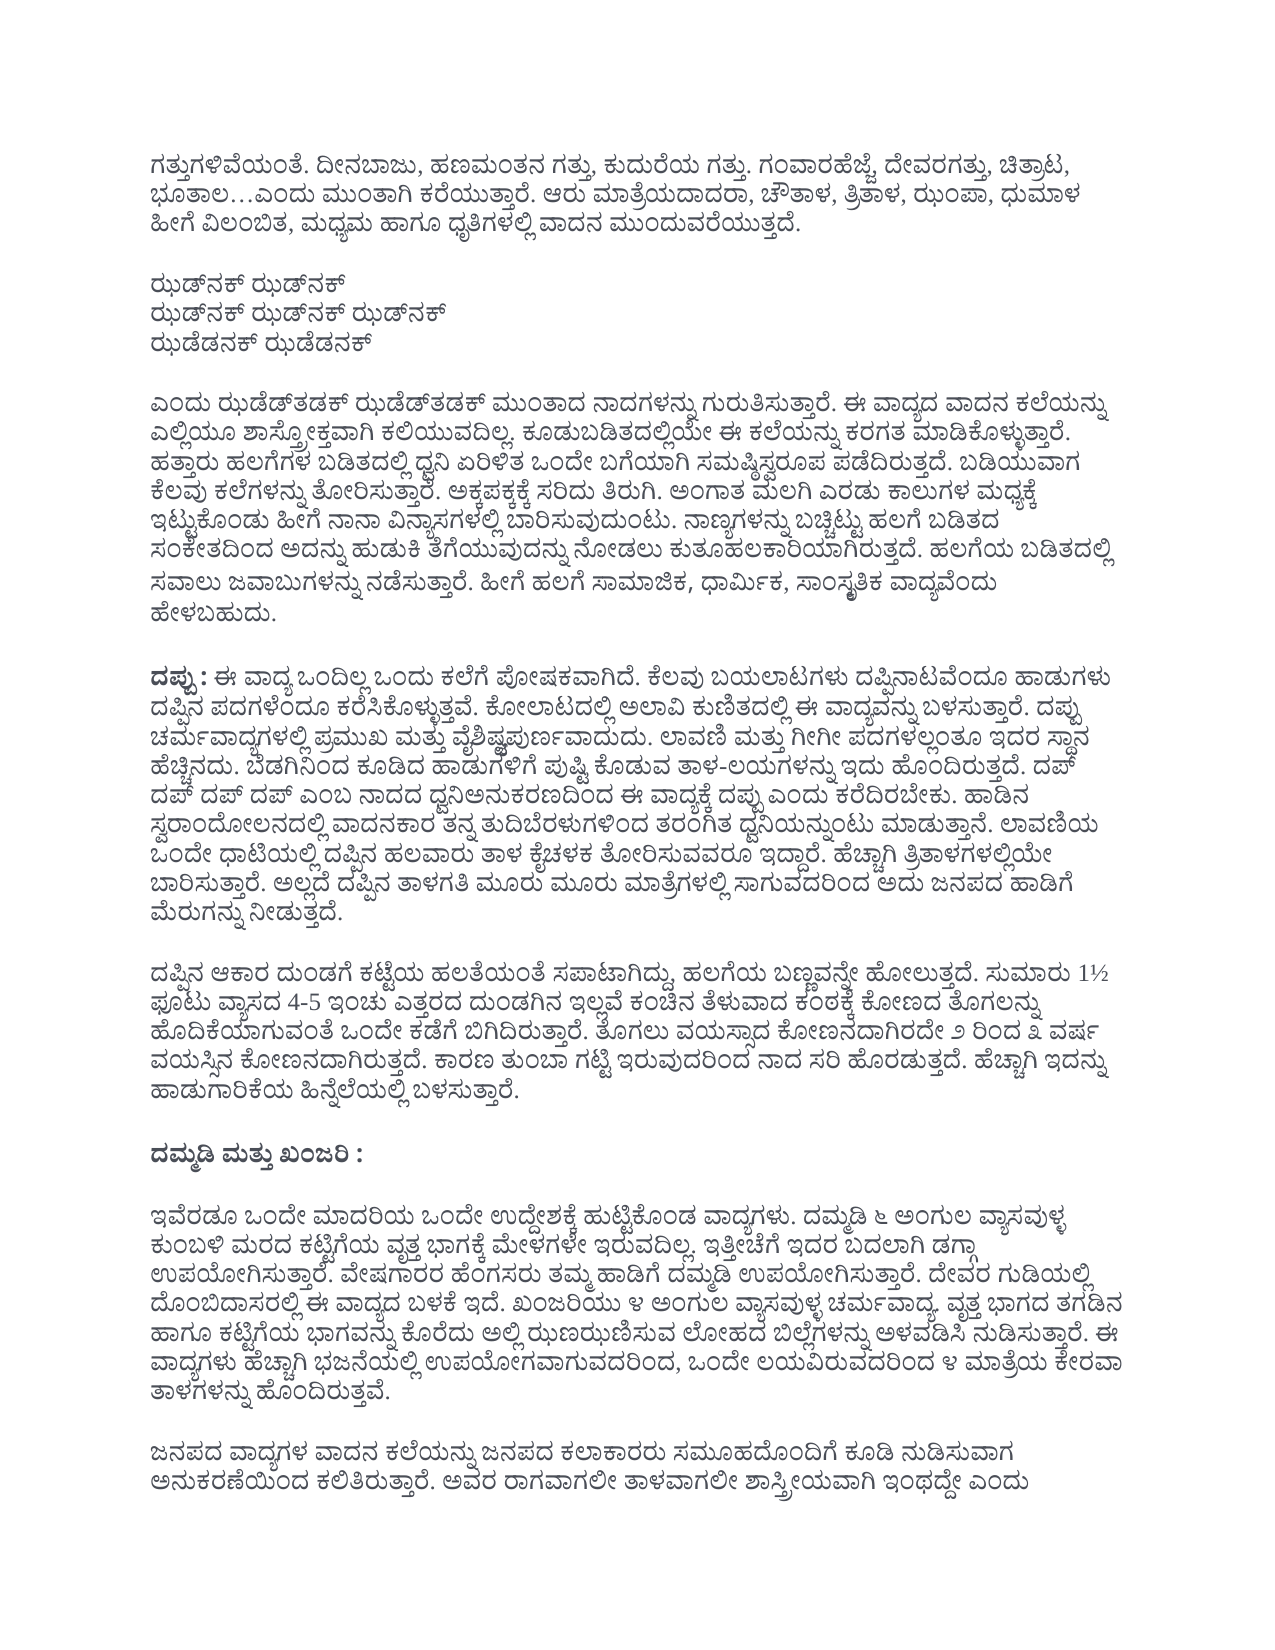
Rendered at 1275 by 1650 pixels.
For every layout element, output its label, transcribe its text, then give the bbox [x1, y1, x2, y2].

text ಝಡ್‌ನಕ್ ಝಡ್‌ನಕ್ ಝಡ್‌ನಕ್ ಝಡ್‌ನಕ್ ಝಡ್‌ನಕ್ ಝಡೆಡನಕ್ ಝಡೆಡನಕ್ [150, 269, 1125, 357]
text ದಪ್ಪಿನ ಆಕಾರ ದುಂಡಗೆ ಕಟ್ಟೆಯ ಹಲತೆಯಂತೆ ಸಪಾಟಾಗಿದ್ದು, ಹಲಗೆಯ ಬಣ್ಣವನ್ನೇ ಹೋಲುತ್ತದೆ. ಸುಮಾರು 1½ ಫೂಟು ವ್ಯಾಸದ 4-5 ಇಂಚು ಎತ್ತರದ ದುಂಡಗಿನ ಇಲ್ಲವೆ ಕಂಚಿನ ತೆಳುವಾದ ಕಂಠಕ್ಕೆ ಕೋಣದ ತೊಗಲನ್ನು ಹೊದಿಕೆಯಾಗುವಂತೆ ಒಂದೇ ಕಡೆಗೆ ಬಿಗಿದಿರುತ್ತಾರೆ. ತೊಗಲು ವಯಸ್ಸಾದ ಕೋಣನದಾಗಿರದೇ ೨ ರಿಂದ ೩ ವರ್ಷ ವಯಸ್ಸಿನ ಕೋಣನದಾಗಿರುತ್ತದೆ. ಕಾರಣ ತುಂಬಾ ಗಟ್ಟಿ ಇರುವುದರಿಂದ ನಾದ ಸರಿ ಹೊರಡುತ್ತದೆ. ಹೆಚ್ಚಾಗಿ ಇದನ್ನು ಹಾಡುಗಾರಿಕೆಯ ಹಿನ್ನೆಲೆಯಲ್ಲಿ ಬಳಸುತ್ತಾರೆ. [150, 958, 1125, 1104]
text ಎಂದು ಝಡೆಡ್‌ತಡಕ್ ಝಡೆಡ್‌ತಡಕ್ ಮುಂತಾದ ನಾದಗಳನ್ನು ಗುರುತಿಸುತ್ತಾರೆ. ಈ ವಾದ್ಯದ ವಾದನ ಕಲೆಯನ್ನು ಎಲ್ಲಿಯೂ ಶಾಸ್ತ್ರೋಕ್ತವಾಗಿ ಕಲಿಯುವದಿಲ್ಲ. ಕೂಡುಬಡಿತದಲ್ಲಿಯೇ ಈ ಕಲೆಯನ್ನು ಕರಗತ ಮಾಡಿಕೊಳ್ಳುತ್ತಾರೆ. ಹತ್ತಾರು ಹಲಗೆಗಳ ಬಡಿತದಲ್ಲಿ ಧ್ವನಿ ಏರಿಳಿತ ಒಂದೇ ಬಗೆಯಾಗಿ ಸಮಷ್ಠಿಸ್ವರೂಪ ಪಡೆದಿರುತ್ತದೆ. ಬಡಿಯುವಾಗ ಕೆಲವು ಕಲೆಗಳನ್ನು ತೋರಿಸುತ್ತಾರೆ. ಅಕ್ಕಪಕ್ಕಕ್ಕೆ ಸರಿದು ತಿರುಗಿ. ಅಂಗಾತ ಮಲಗಿ ಎರಡು ಕಾಲುಗಳ ಮಧ್ಯಕ್ಕೆ ಇಟ್ಟುಕೊಂಡು ಹೀಗೆ ನಾನಾ ವಿನ್ಯಾಸಗಳಲ್ಲಿ ಬಾರಿಸುವುದುಂಟು. ನಾಣ್ಯಗಳನ್ನು ಬಚ್ಚಿಟ್ಟು ಹಲಗೆ ಬಡಿತದ ಸಂಕೇತದಿಂದ ಅದನ್ನು ಹುಡುಕಿ ತೆಗೆಯುವುದನ್ನು ನೋಡಲು ಕುತೂಹಲಕಾರಿಯಾಗಿರುತ್ತದೆ. ಹಲಗೆಯ ಬಡಿತದಲ್ಲಿ ಸವಾಲು ಜವಾಬುಗಳನ್ನು ನಡೆಸುತ್ತಾರೆ. ಹೀಗೆ ಹಲಗೆ ಸಾಮಾಜಿಕ, ಧಾರ್ಮಿಕ, ಸಾಂಸ್ಕೃತಿಕ ವಾದ್ಯವೆಂದು ಹೇಳಬಹುದು. [150, 388, 1125, 627]
text ದಮ್ಮಡಿ ಮತ್ತು ಖಂಜರಿ : [150, 1135, 1125, 1169]
text ದಪ್ಪು : ಈ ವಾದ್ಯ ಒಂದಿಲ್ಲ ಒಂದು ಕಲೆಗೆ ಪೋಷಕವಾಗಿದೆ. ಕೆಲವು ಬಯಲಾಟಗಳು ದಪ್ಪಿನಾಟವೆಂದೂ ಹಾಡುಗಳು ದಪ್ಪಿನ ಪದಗಳೆಂದೂ ಕರೆಸಿಕೊಳ್ಳುತ್ತವೆ. ಕೋಲಾಟದಲ್ಲಿ ಅಲಾವಿ ಕುಣಿತದಲ್ಲಿ ಈ ವಾದ್ಯವನ್ನು ಬಳಸುತ್ತಾರೆ. ದಪ್ಪು ಚರ್ಮವಾದ್ಯಗಳಲ್ಲಿ ಪ್ರಮುಖ ಮತ್ತು ವೈಶಿಷ್ಟ್ಯಪುರ್ಣವಾದುದು. ಲಾವಣಿ ಮತ್ತು ಗೀಗೀ ಪದಗಳಲ್ಲಂತೂ ಇದರ ಸ್ಥಾನ ಹೆಚ್ಚಿನದು. ಬೆಡಗಿನಿಂದ ಕೂಡಿದ ಹಾಡುಗಳಿಗೆ ಪುಷ್ಟಿ ಕೊಡುವ ತಾಳ-ಲಯಗಳನ್ನು ಇದು ಹೊಂದಿರುತ್ತದೆ. ದಪ್ ದಪ್ ದಪ್ ದಪ್ ಎಂಬ ನಾದದ ಧ್ವನಿಅನುಕರಣದಿಂದ ಈ ವಾದ್ಯಕ್ಕೆ ದಪ್ಪು ಎಂದು ಕರೆದಿರಬೇಕು. ಹಾಡಿನ ಸ್ವರಾಂದೋಲನದಲ್ಲಿ ವಾದನಕಾರ ತನ್ನ ತುದಿಬೆರಳುಗಳಿಂದ ತರಂಗಿತ ಧ್ವನಿಯನ್ನುಂಟು ಮಾಡುತ್ತಾನೆ. ಲಾವಣಿಯ ಒಂದೇ ಧಾಟಿಯಲ್ಲಿ ದಪ್ಪಿನ ಹಲವಾರು ತಾಳ ಕೈಚಳಕ ತೋರಿಸುವವರೂ ಇದ್ದಾರೆ. ಹೆಚ್ಚಾಗಿ ತ್ರಿತಾಳಗಳಲ್ಲಿಯೇ ಬಾರಿಸುತ್ತಾರೆ. ಅಲ್ಲದೆ ದಪ್ಪಿನ ತಾಳಗತಿ ಮೂರು ಮೂರು ಮಾತ್ರೆಗಳಲ್ಲಿ ಸಾಗುವದರಿಂದ ಅದು ಜನಪದ ಹಾಡಿಗೆ ಮೆರುಗನ್ನು ನೀಡುತ್ತದೆ. [150, 658, 1125, 927]
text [150, 1437, 1125, 1495]
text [150, 150, 1125, 238]
text ಇವೆರಡೂ ಒಂದೇ ಮಾದರಿಯ ಒಂದೇ ಉದ್ದೇಶಕ್ಕೆ ಹುಟ್ಟಿಕೊಂಡ ವಾದ್ಯಗಳು. ದಮ್ಮಡಿ ೬ ಅಂಗುಲ ವ್ಯಾಸವುಳ್ಳ ಕುಂಬಳಿ ಮರದ ಕಟ್ಟಿಗೆಯ ವೃತ್ತ ಭಾಗಕ್ಕೆ ಮೇಳಗಳೇ ಇರುವದಿಲ್ಲ. ಇತ್ತೀಚೆಗೆ ಇದರ ಬದಲಾಗಿ ಡಗ್ಗಾ ಉಪಯೋಗಿಸುತ್ತಾರೆ. ವೇಷಗಾರರ ಹೆಂಗಸರು ತಮ್ಮ ಹಾಡಿಗೆ ದಮ್ಮಡಿ ಉಪಯೋಗಿಸುತ್ತಾರೆ. ದೇವರ ಗುಡಿಯಲ್ಲಿ ದೊಂಬಿದಾಸರಲ್ಲಿ ಈ ವಾದ್ಯದ ಬಳಕೆ ಇದೆ. ಖಂಜರಿಯು ೪ ಅಂಗುಲ ವ್ಯಾಸವುಳ್ಳ ಚರ್ಮವಾದ್ಯ. ವೃತ್ತ ಭಾಗದ ತಗಡಿನ ಹಾಗೂ ಕಟ್ಟಿಗೆಯ ಭಾಗವನ್ನು ಕೊರೆದು ಅಲ್ಲಿ ಝಣಝಣಿಸುವ ಲೋಹದ ಬಿಲ್ಲೆಗಳನ್ನು ಅಳವಡಿಸಿ ನುಡಿಸುತ್ತಾರೆ. ಈ ವಾದ್ಯಗಳು ಹೆಚ್ಚಾಗಿ ಭಜನೆಯಲ್ಲಿ ಉಪಯೋಗವಾಗುವದರಿಂದ, ಒಂದೇ ಲಯವಿರುವದರಿಂದ ೪ ಮಾತ್ರೆಯ ಕೇರವಾ ತಾಳಗಳನ್ನು ಹೊಂದಿರುತ್ತವೆ. [150, 1201, 1125, 1406]
